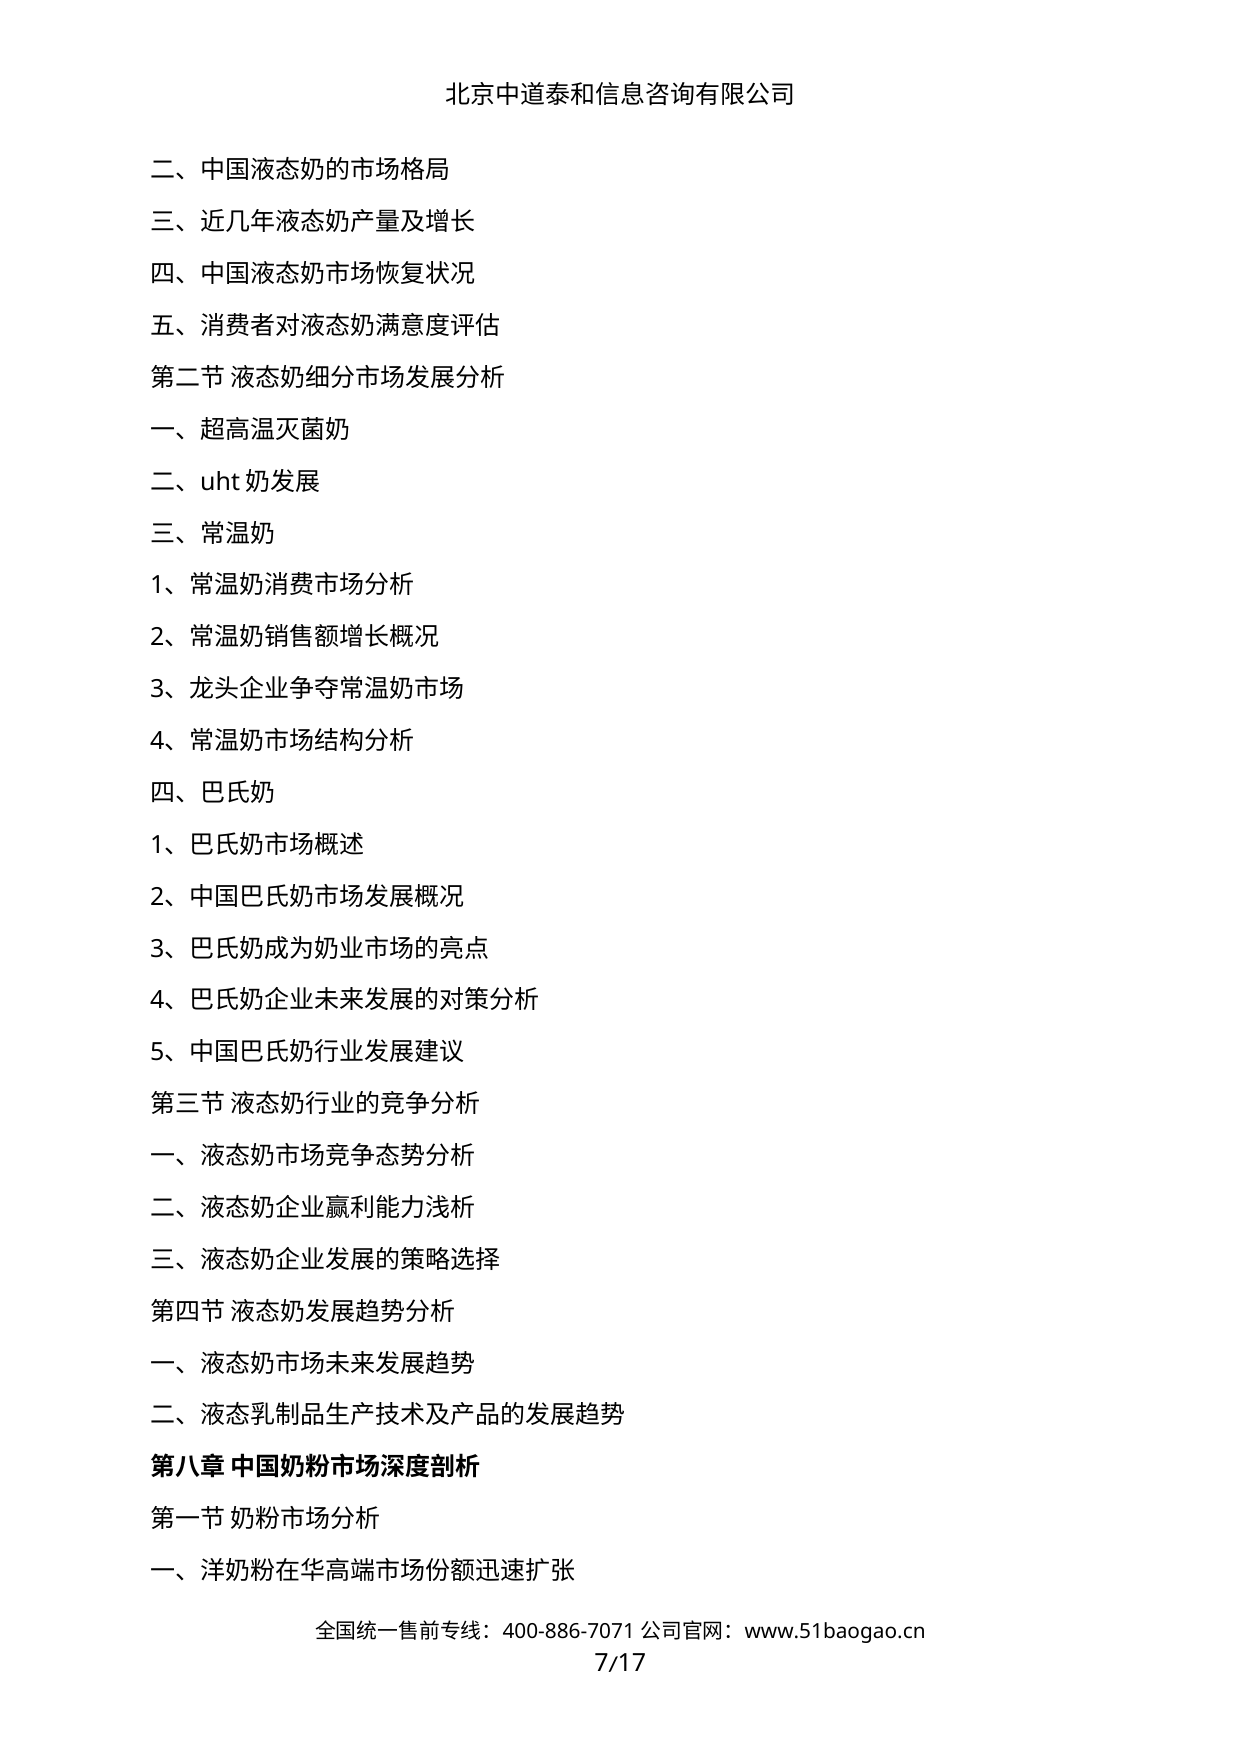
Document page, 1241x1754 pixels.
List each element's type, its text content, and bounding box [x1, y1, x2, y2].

text 3、巴氏奶成为奶业市场的亮点 [150, 928, 1090, 964]
text 1、常温奶消费市场分析 [150, 565, 1090, 601]
text 五、消费者对液态奶满意度评估 [150, 306, 1090, 342]
text 一、液态奶市场未来发展趋势 [150, 1343, 1090, 1379]
text 3、龙头企业争夺常温奶市场 [150, 669, 1090, 705]
text 三、近几年液态奶产量及增长 [150, 202, 1090, 238]
text 二、uht奶发展 [150, 461, 1090, 497]
text 5、中国巴氏奶行业发展建议 [150, 1032, 1090, 1068]
text 四、中国液态奶市场恢复状况 [150, 254, 1090, 290]
text 三、常温奶 [150, 513, 1090, 549]
text 一、洋奶粉在华高端市场份额迅速扩张 [150, 1551, 1090, 1587]
text 第三节 液态奶行业的竞争分析 [150, 1084, 1090, 1120]
text 第八章 中国奶粉市场深度剖析 [150, 1447, 1090, 1483]
text 二、中国液态奶的市场格局 [150, 150, 1090, 186]
text 三、液态奶企业发展的策略选择 [150, 1239, 1090, 1276]
text 第一节 奶粉市场分析 [150, 1499, 1090, 1535]
text 一、超高温灭菌奶 [150, 409, 1090, 446]
text 第四节 液态奶发展趋势分析 [150, 1291, 1090, 1327]
text 第二节 液态奶细分市场发展分析 [150, 357, 1090, 394]
text 1、巴氏奶市场概述 [150, 824, 1090, 861]
text 一、液态奶市场竞争态势分析 [150, 1136, 1090, 1172]
text 四、巴氏奶 [150, 772, 1090, 809]
text 2、中国巴氏奶市场发展概况 [150, 876, 1090, 912]
text 4、巴氏奶企业未来发展的对策分析 [150, 980, 1090, 1016]
text 二、液态奶企业赢利能力浅析 [150, 1187, 1090, 1224]
text 二、液态乳制品生产技术及产品的发展趋势 [150, 1395, 1090, 1431]
text 4、常温奶市场结构分析 [150, 721, 1090, 757]
text 2、常温奶销售额增长概况 [150, 617, 1090, 653]
